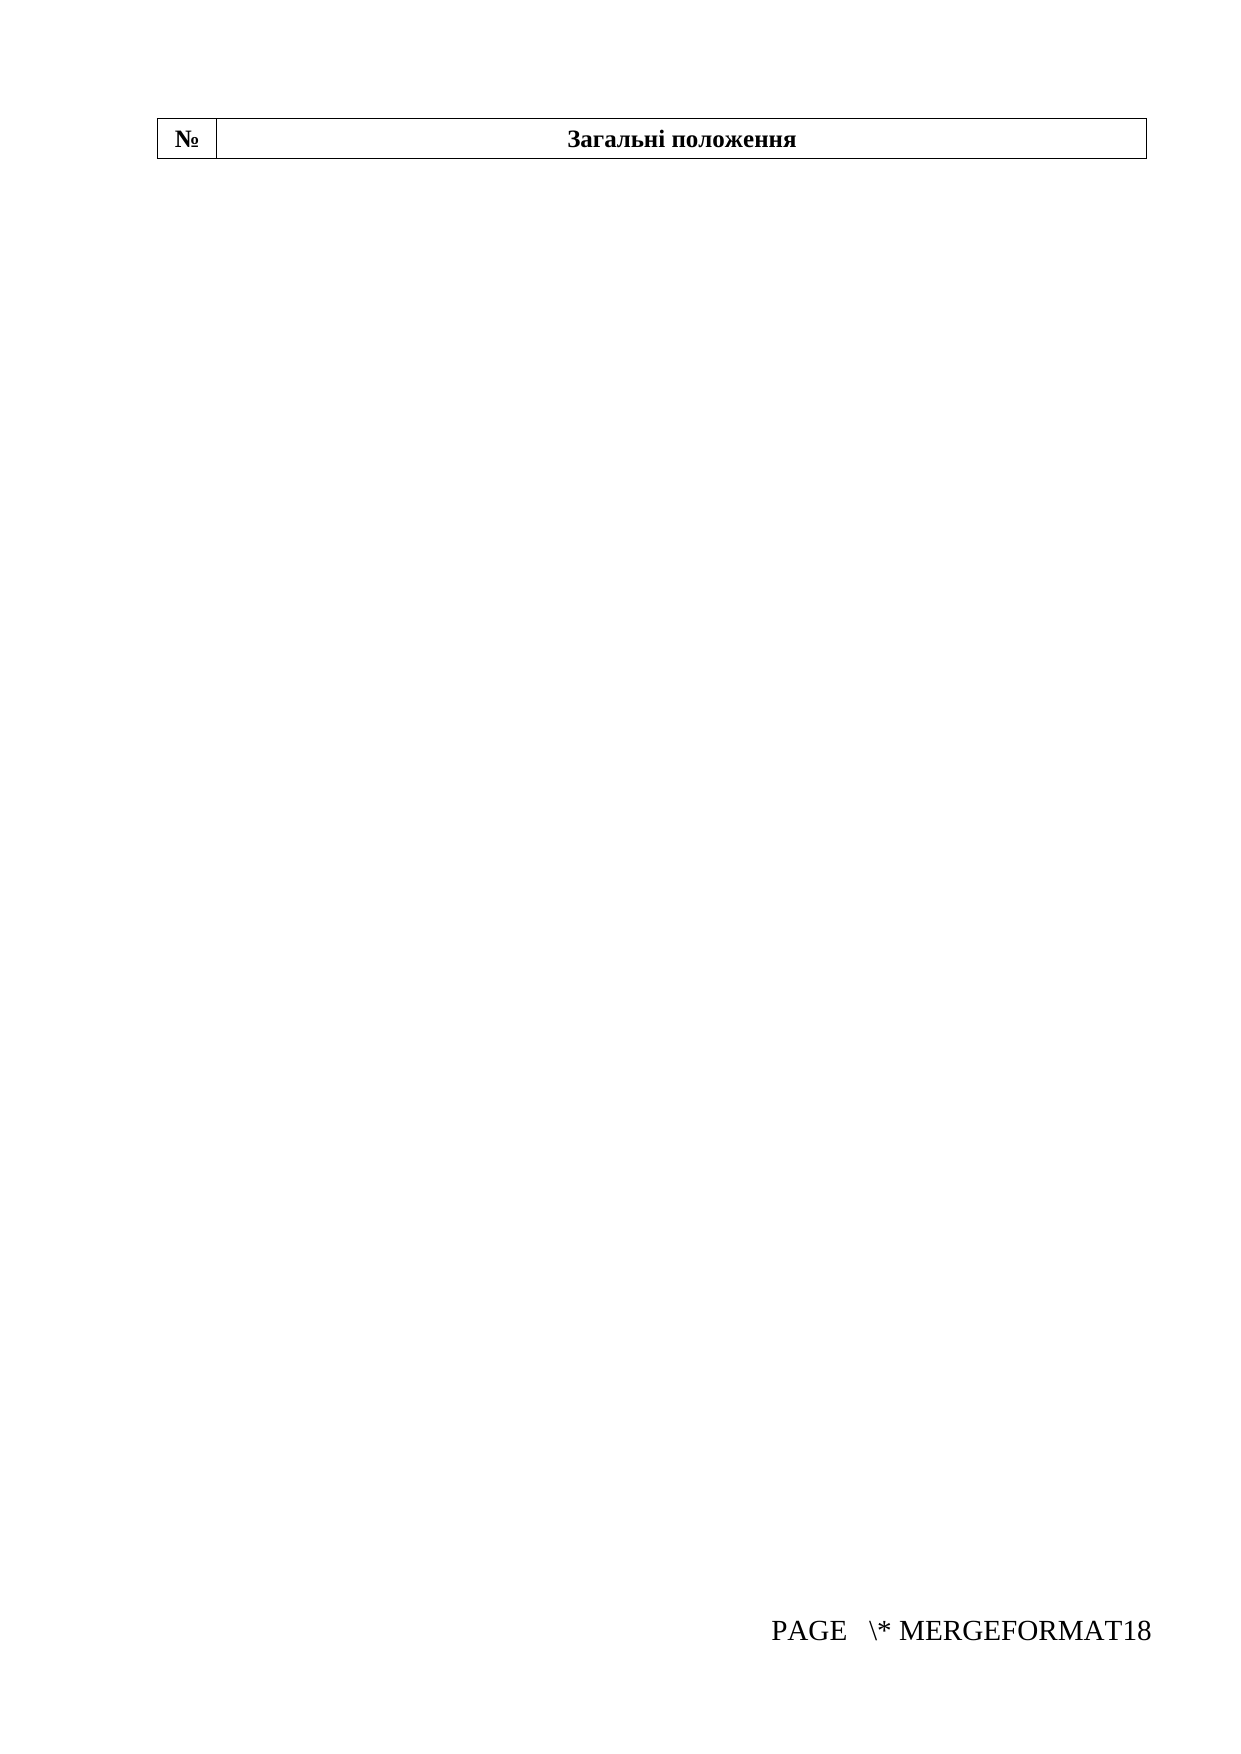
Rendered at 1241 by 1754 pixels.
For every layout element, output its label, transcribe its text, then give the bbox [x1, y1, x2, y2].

table_header № [158, 119, 216, 158]
table_header Загальні положення [217, 119, 1146, 158]
